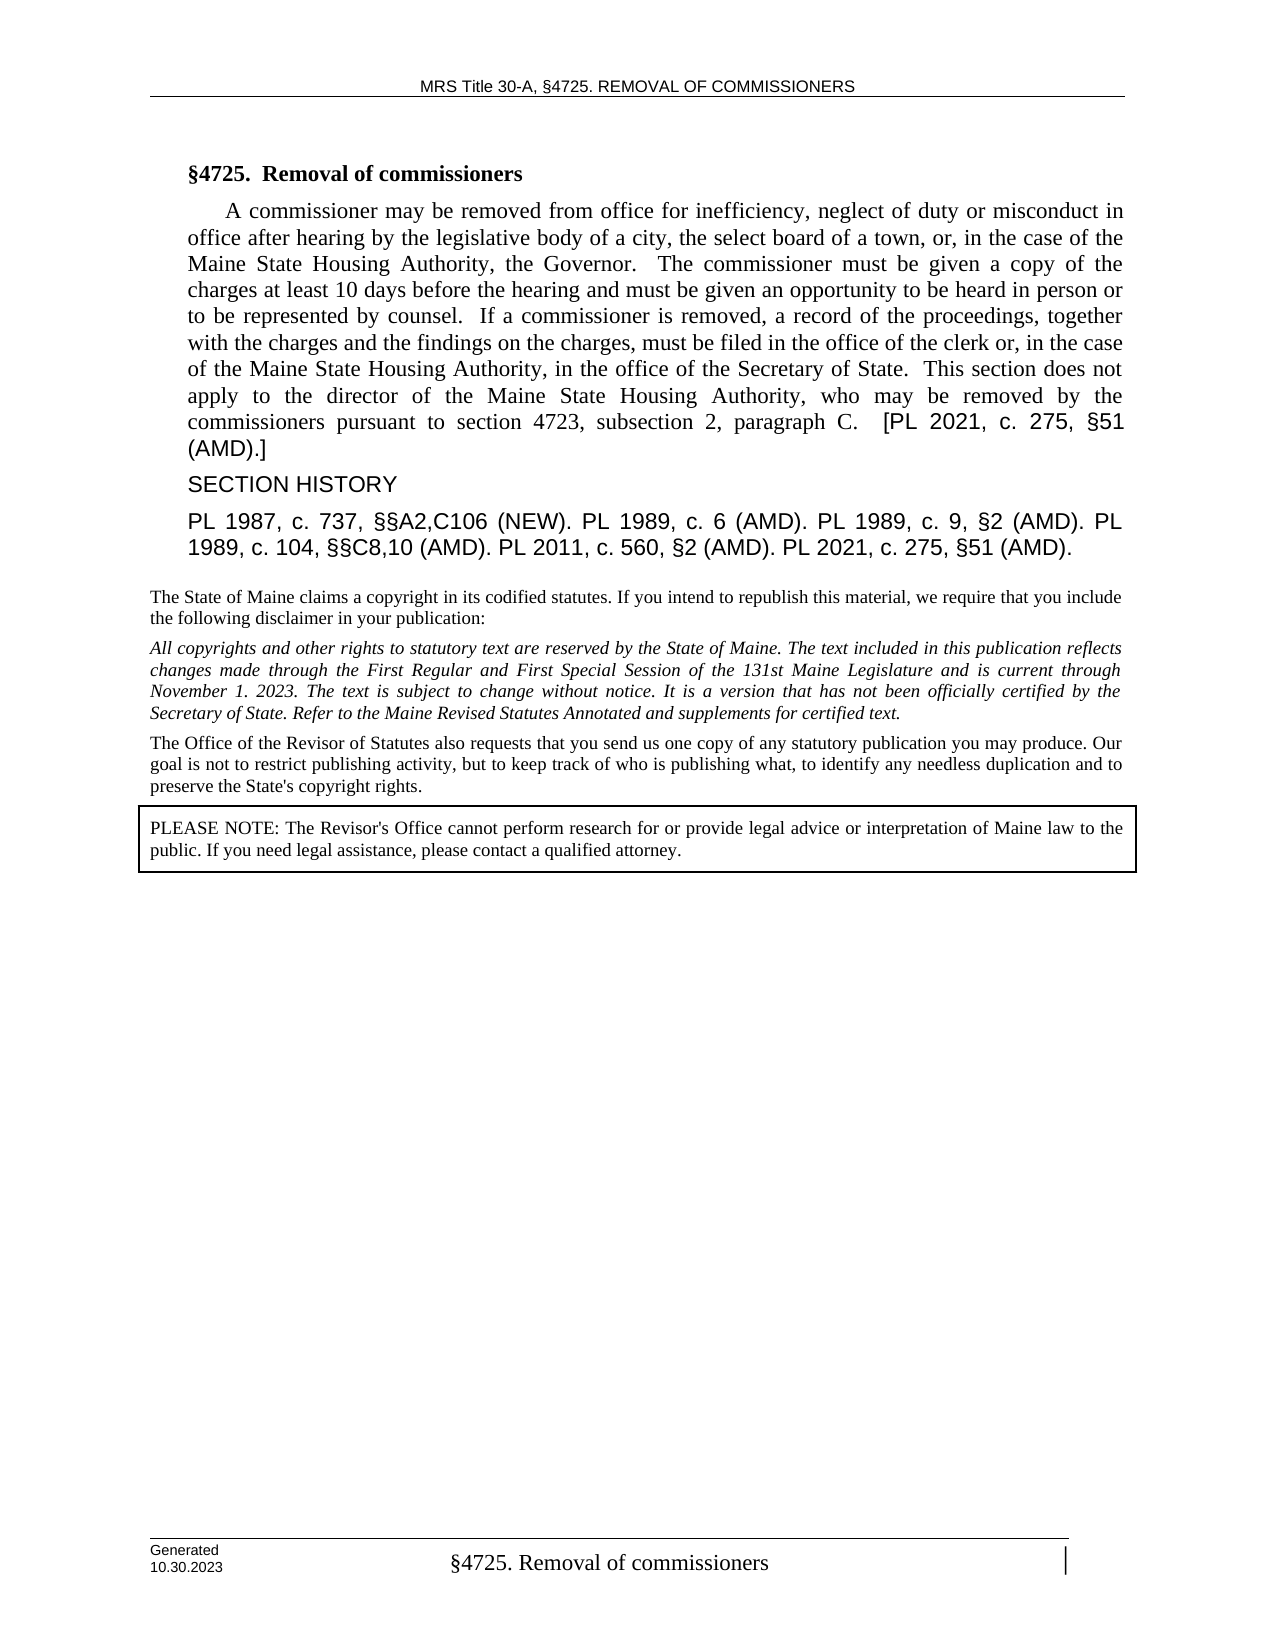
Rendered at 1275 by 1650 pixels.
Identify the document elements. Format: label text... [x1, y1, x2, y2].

text §4725. Removal of commissioners [187, 160, 1125, 187]
text PLEASE NOTE: The Revisor's Office cannot perform research for or provide legal advice or interpretation of Maine law to the public. If you need legal assistance, please contact a qualified attorney. [140, 807, 1135, 871]
text The Office of the Revisor of Statutes also requests that you send us one copy of any statutory publication you may produce. Our goal is not to restrict publishing activity, but to keep track of who is publishing what, to identify any needless duplication and to preserve the State's copyright rights. [150, 732, 1125, 796]
text SECTION HISTORY [187, 471, 1125, 498]
text All copyrights and other rights to statutory text are reserved by the State of Maine. The text included in this publication reflects changes made through the First Regular and First Special Session of the 131st Maine Legislature and is current through November 1. 2023 . The text is subject to change without notice. It is a version that has not been officially certified by the Secretary of State. Refer to the Maine Revised Statutes Annotated and supplements for certified text. [150, 637, 1125, 723]
text The State of Maine claims a copyright in its codified statutes. If you intend to republish this material, we require that you include the following disclaimer in your publication: [150, 586, 1125, 629]
text PL 1987, c. 737, §§A2,C106 (NEW). PL 1989, c. 6 (AMD). PL 1989, c. 9, §2 (AMD). PL 1989, c. 104, §§C8,10 (AMD). PL 2011, c. 560, §2 (AMD). PL 2021, c. 275, §51 (AMD). [187, 508, 1125, 561]
text A commissioner may be removed from office for inefficiency, neglect of duty or misconduct in office after hearing by the legislative body of a city, the select board of a town, or, in the case of the Maine State Housing Authority, the Governor. The commissioner must be given a copy of the charges at least 10 days before the hearing and must be given an opportunity to be heard in person or to be represented by counsel. If a commissioner is removed, a record of the proceedings, together with the charges and the findings on the charges, must be filed in the office of the clerk or, in the case of the Maine State Housing Authority, in the office of the Secretary of State. This section does not apply to the director of the Maine State Housing Authority, who may be removed by the commissioners pursuant to section 4723, subsection 2, paragraph C. [PL 2021, c. 275, §51 (AMD).] [187, 197, 1125, 461]
